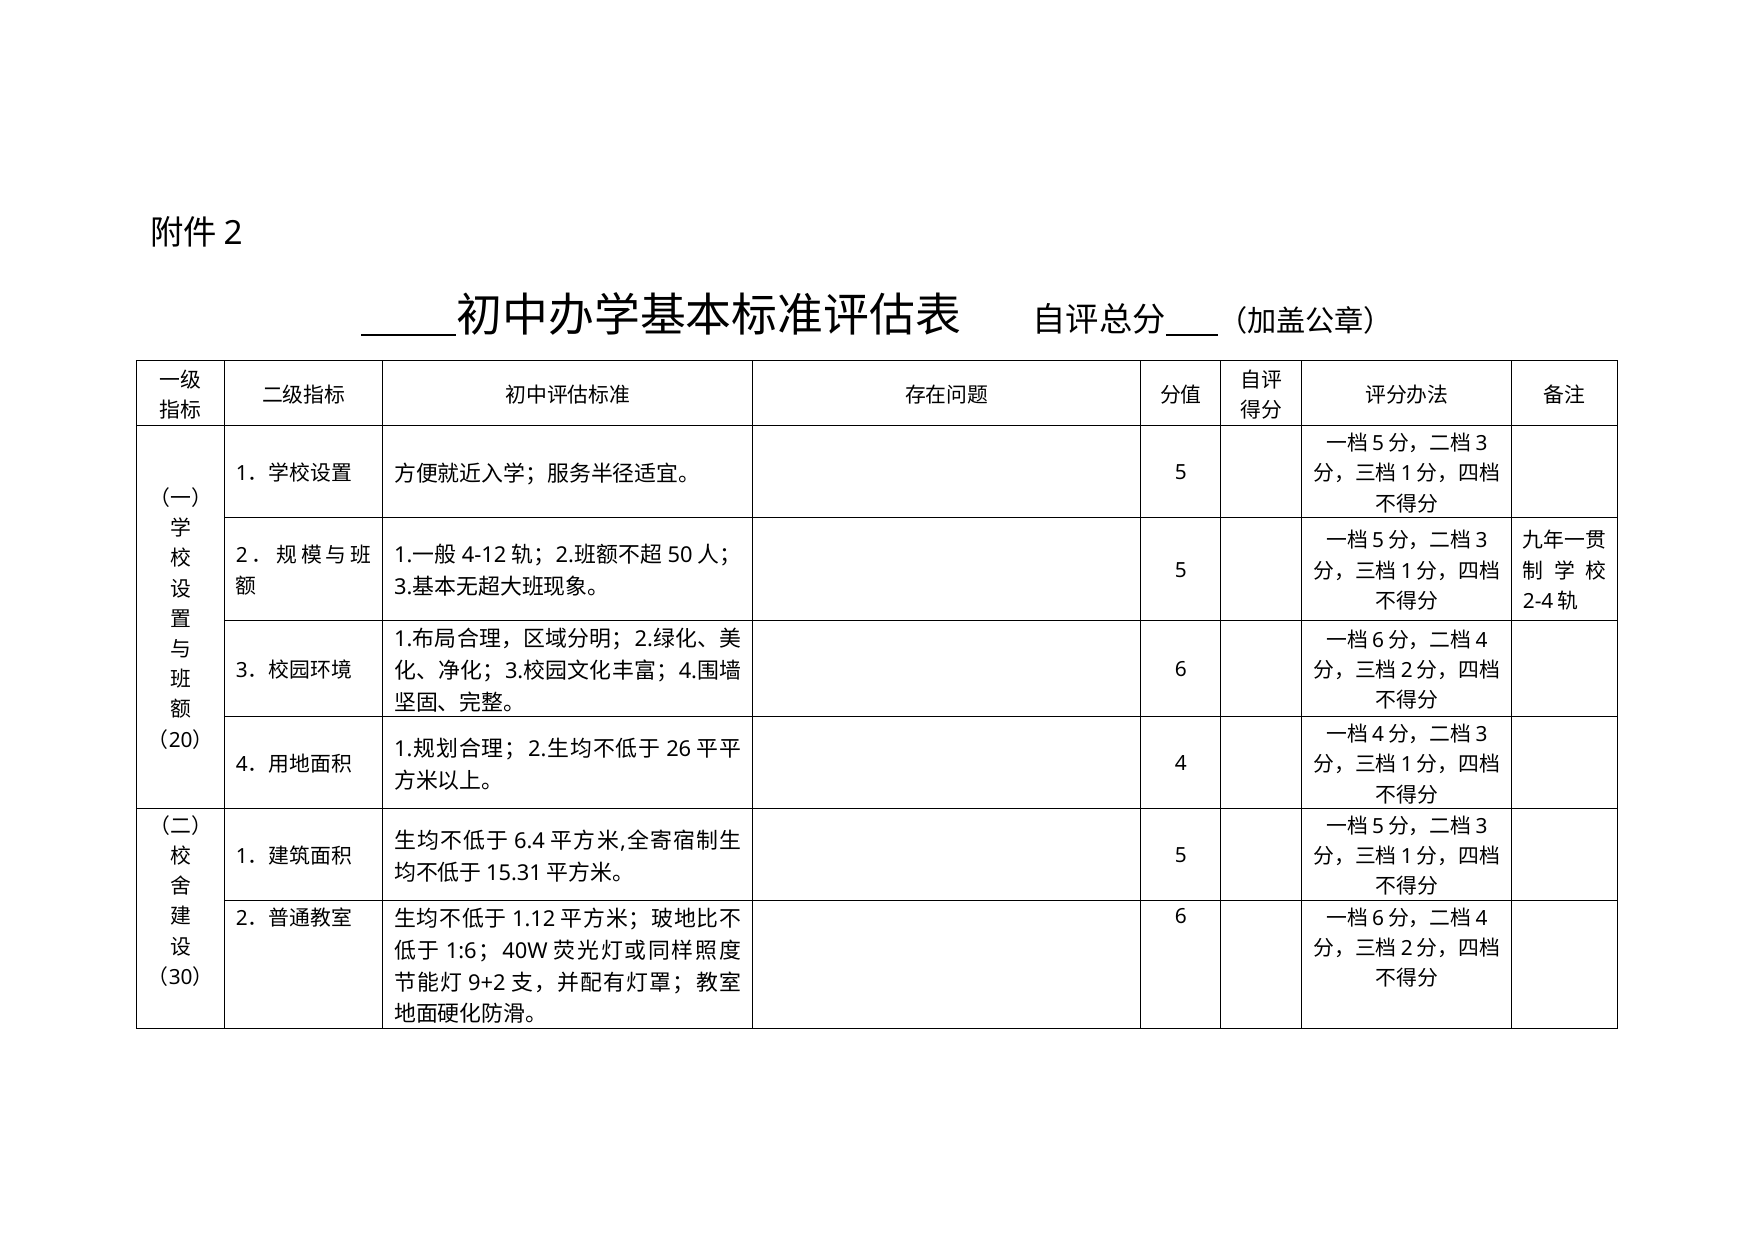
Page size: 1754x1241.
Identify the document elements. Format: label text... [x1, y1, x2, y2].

table_cell 1.布局合理，区域分明；2.绿化、美化、净化；3.校园文化丰富；4.围墙坚固、完整。 [383, 621, 752, 716]
table_cell 1.规划合理；2.生均不低于26平平方米以上。 [383, 717, 752, 808]
text 初中办学基本标准评估表 自评总分 （加盖公章） [150, 263, 1604, 360]
table_cell （二） 校 舍 建 设 （30） [137, 809, 224, 1028]
table_cell [1512, 901, 1617, 1028]
table_header 初中评估标准 [383, 361, 752, 425]
table_header 一级 指标 [137, 361, 224, 425]
table_cell 4．用地面积 [225, 717, 382, 808]
table_header 自评得分 [1221, 361, 1301, 425]
table_cell 5 [1141, 518, 1220, 620]
table_cell [1221, 809, 1301, 900]
text 附件2 [150, 198, 1604, 263]
table_cell [1221, 518, 1301, 620]
table_cell [1221, 901, 1301, 1028]
table_cell 5 [1141, 426, 1220, 517]
table_cell 一档6分，二档4分，三档2分，四档不得分 [1302, 621, 1511, 716]
table_cell [753, 717, 1140, 808]
table_cell 方便就近入学；服务半径适宜。 [383, 426, 752, 517]
table_cell [1512, 717, 1617, 808]
table_cell （一） 学 校 设 置 与 班 额 （20） [137, 426, 224, 808]
table_cell 九年一贯制学校2-4轨 [1512, 518, 1617, 620]
table_cell 2．普通教室 [225, 901, 382, 1028]
table_cell [1512, 426, 1617, 517]
table_header 备注 [1512, 361, 1617, 425]
table_cell 一档5分，二档3分，三档1分，四档不得分 [1302, 518, 1511, 620]
table_cell 4 [1141, 717, 1220, 808]
table_header 二级指标 [225, 361, 382, 425]
table_header 评分办法 [1302, 361, 1511, 425]
table_cell 1．建筑面积 [225, 809, 382, 900]
table_cell [1221, 717, 1301, 808]
table_cell 6 [1141, 901, 1220, 1028]
table_cell 1．学校设置 [225, 426, 382, 517]
table_cell [753, 901, 1140, 1028]
table_cell [753, 809, 1140, 900]
table_cell [753, 426, 1140, 517]
table_header 分值 [1141, 361, 1220, 425]
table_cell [1302, 901, 1511, 1028]
table_cell 3．校园环境 [225, 621, 382, 716]
table_cell 一档4分，二档3分，三档1分，四档不得分 [1302, 717, 1511, 808]
table_cell 一档5分，二档3分，三档1分，四档不得分 [1302, 426, 1511, 517]
table_cell 6 [1141, 621, 1220, 716]
table_cell 1.一般4-12轨；2.班额不超50人；3.基本无超大班现象。 [383, 518, 752, 620]
table_cell 一档5分，二档3分，三档1分，四档不得分 [1302, 809, 1511, 900]
table_cell [753, 621, 1140, 716]
table_cell [753, 518, 1140, 620]
table_cell [1221, 426, 1301, 517]
table_cell [1512, 809, 1617, 900]
table_cell [1221, 621, 1301, 716]
table_header 存在问题 [753, 361, 1140, 425]
table_cell 生均不低于1.12平方米；玻地比不低于1:6；40W荧光灯或同样照度节能灯9+2支，并配有灯罩；教室地面硬化防滑。 [383, 901, 752, 1028]
table_cell 5 [1141, 809, 1220, 900]
table_cell 生均不低于6.4平方米,全寄宿制生均不低于15.31平方米。 [383, 809, 752, 900]
table_cell [1512, 621, 1617, 716]
table_cell 2．规模与班额 [225, 518, 382, 620]
